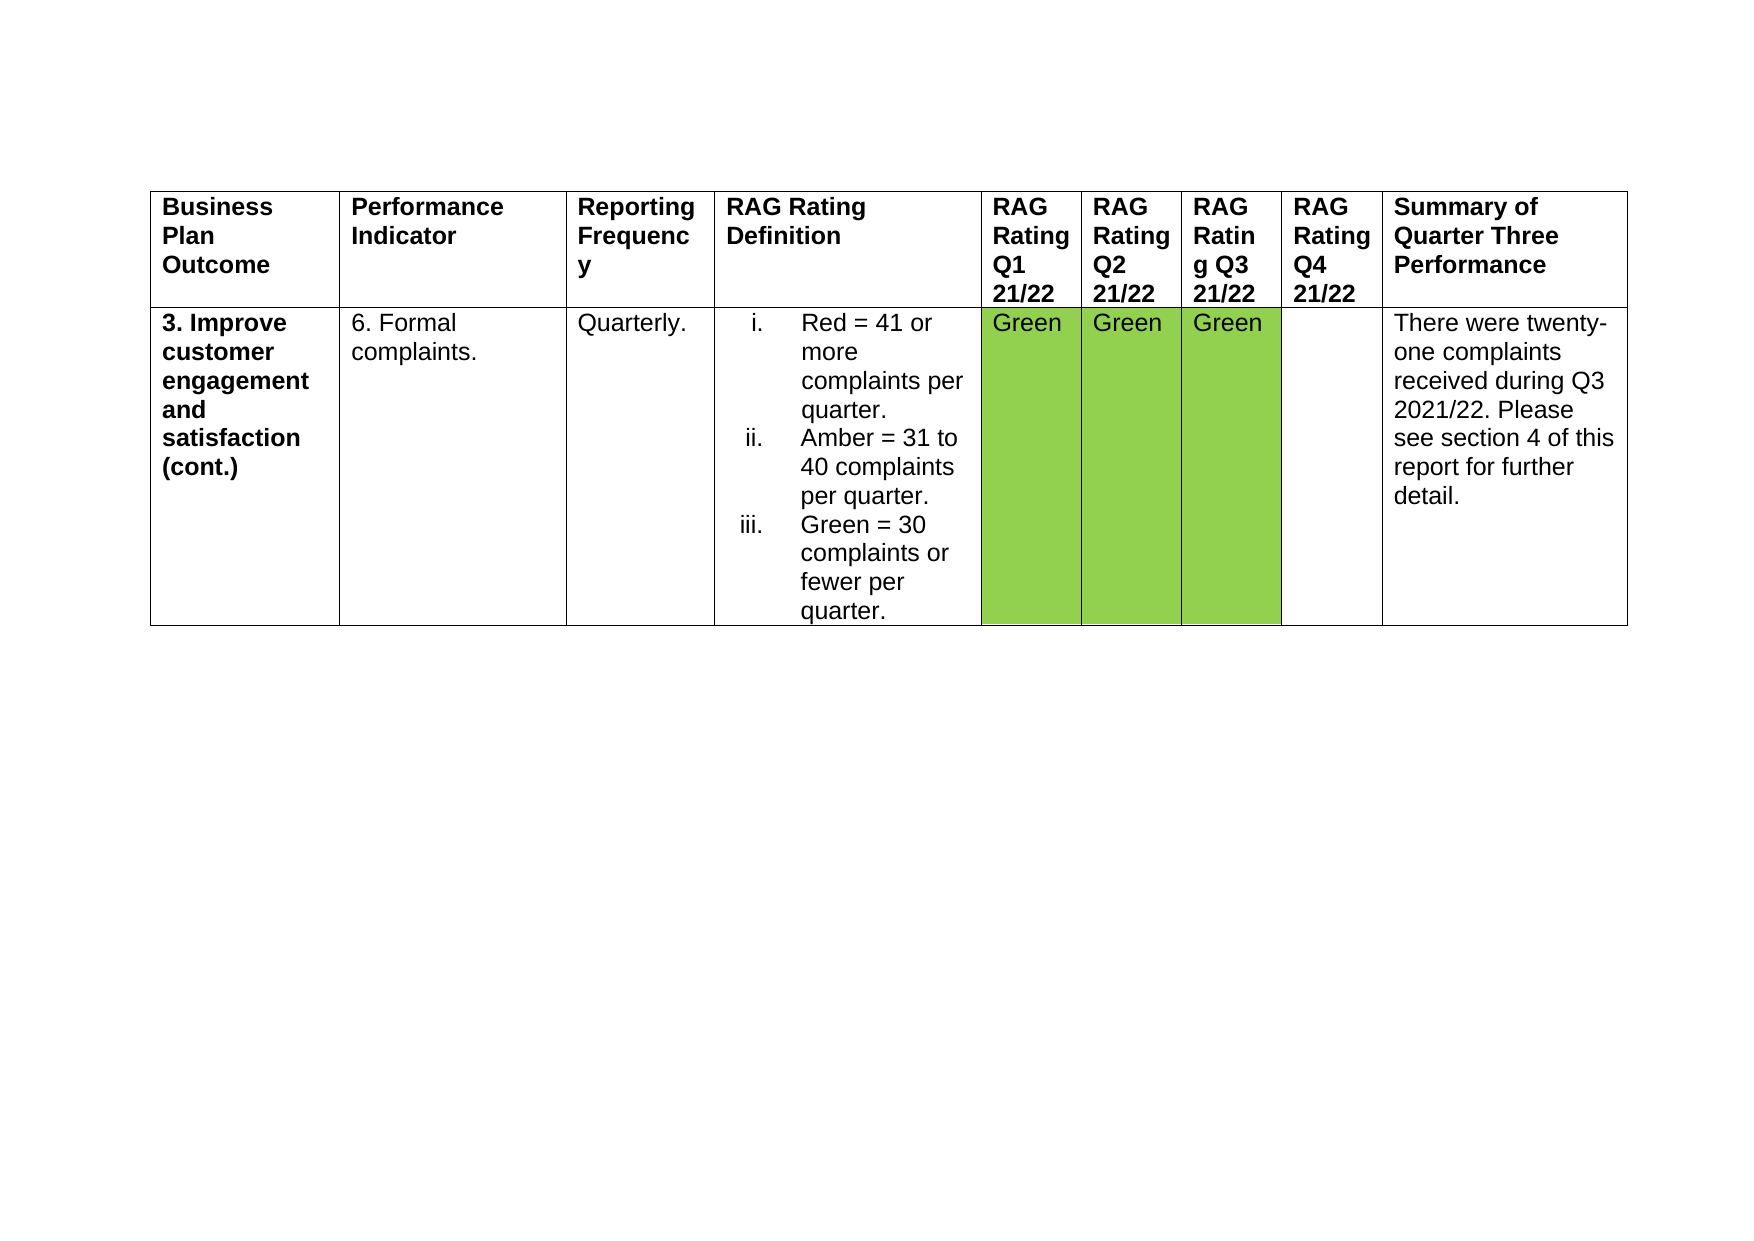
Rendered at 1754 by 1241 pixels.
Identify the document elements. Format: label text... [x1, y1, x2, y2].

table_header RAG Rating Q4 21/22 [1282, 192, 1382, 307]
table_cell 3. Improve customer engagement and satisfaction (cont.) [151, 308, 339, 624]
table_header Business Plan Outcome [151, 192, 339, 307]
table_header Summary of Quarter Three Performance [1383, 192, 1627, 307]
table_header RAG Rating Definition [715, 192, 981, 307]
table_cell Quarterly. [567, 308, 714, 624]
table_header Reporting Frequency [567, 192, 714, 307]
table_cell Red = 41 or more complaints per quarter. Amber = 31 to 40 complaints per quarter. Green = 30 complaints or fewer per quarter. [715, 308, 981, 624]
table_header Performance Indicator [340, 192, 566, 307]
table_header RAG Rating Q2 21/22 [1082, 192, 1181, 307]
table_cell Green [1182, 308, 1281, 624]
table_cell There were twenty-one complaints received during Q3 2021/22. Please see section 4 of this report for further detail. [1383, 308, 1627, 624]
table_cell Green [1082, 308, 1181, 624]
table_cell [1282, 308, 1382, 624]
table_cell 6. Formal complaints. [340, 308, 566, 624]
table_header RAG Rating Q1 21/22 [982, 192, 1081, 307]
table_header RAG Rating Q3 21/22 [1182, 192, 1281, 307]
table_cell Green [982, 308, 1081, 624]
